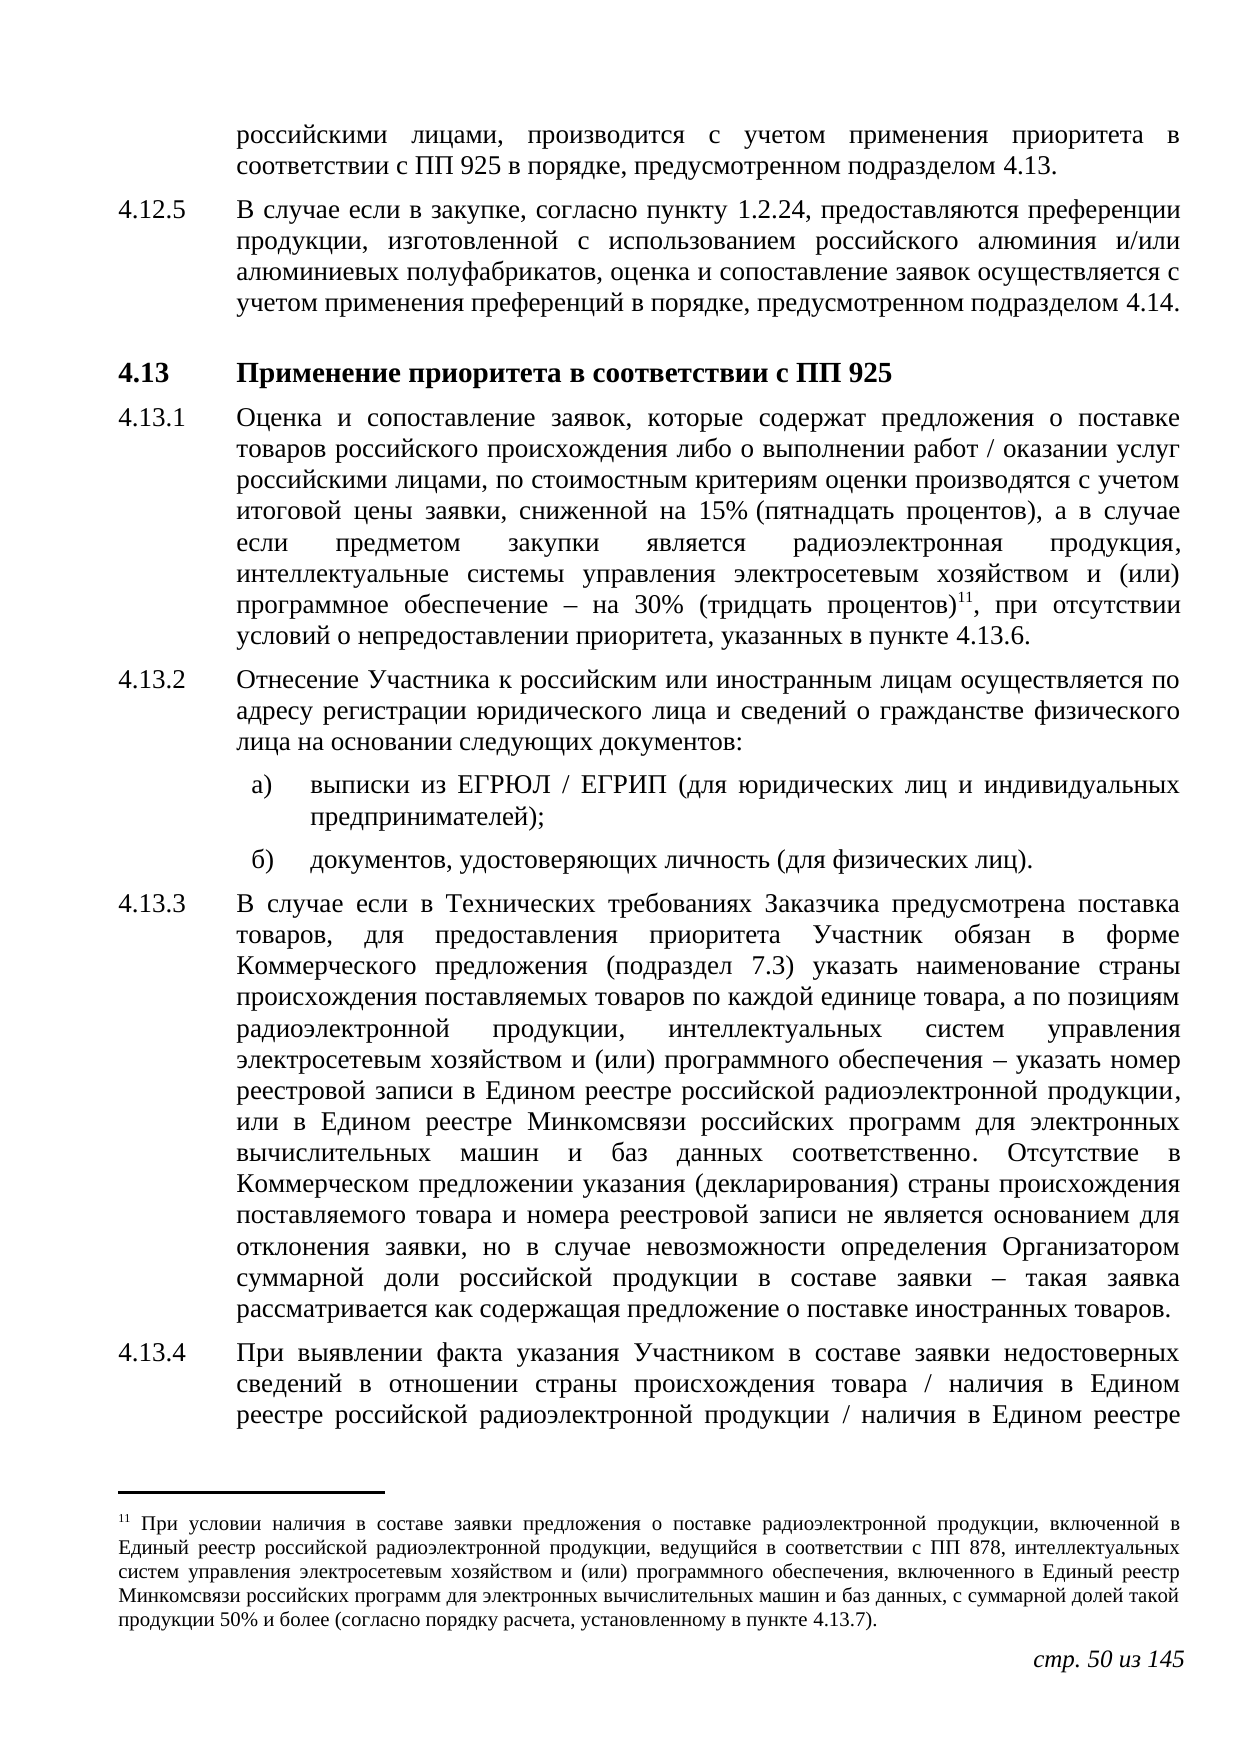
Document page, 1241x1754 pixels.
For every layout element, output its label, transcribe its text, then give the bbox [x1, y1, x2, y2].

subtitle Применение приоритета в соответствии с ПП 925 [118, 355, 1181, 388]
text В случае если в закупке, согласно пункту 1.2.24, предоставляются преференции продукции, изготовленной с использованием российского алюминия и/или алюминиевых полуфабрикатов, оценка и сопоставление заявок осуществляется с учетом применения преференций в порядке, предусмотренном подразделом 4.14. [118, 193, 1181, 317]
text Оценка и сопоставление заявок, которые содержат предложения о поставке товаров российского происхождения либо о выполнении работ / оказании услуг российскими лицами, по стоимостным критериям оценки производятся с учетом итоговой цены заявки, сниженной на 15% (пятнадцать процентов), а в случае если предметом закупки является радиоэлектронная продукция, интеллектуальные системы управления электросетевым хозяйством и (или) программное обеспечение – на 30% (тридцать процентов), при отсутствии условий о непредоставлении приоритета, указанных в пункте 4.13.6. [118, 401, 1181, 650]
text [118, 1336, 1181, 1429]
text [118, 118, 1181, 180]
text документов, удостоверяющих личность (для физических лиц). [251, 843, 1181, 874]
text выписки из ЕГРЮЛ / ЕГРИП (для юридических лиц и индивидуальных предпринимателей); [251, 769, 1181, 831]
text Отнесение Участника к российским или иностранным лицам осуществляется по адресу регистрации юридического лица и сведений о гражданстве физического лица на основании следующих документов: [118, 663, 1181, 756]
text В случае если в Технических требованиях Заказчика предусмотрена поставка товаров, для предоставления приоритета Участник обязан в форме Коммерческого предложения (подраздел 7.3) указать наименование страны происхождения поставляемых товаров по каждой единице товара, а по позициям радиоэлектронной продукции, интеллектуальных систем управления электросетевым хозяйством и (или) программного обеспечения – указать номер реестровой записи в Едином реестре российской радиоэлектронной продукции, или в Едином реестре Минкомсвязи российских программ для электронных вычислительных машин и баз данных соответственно. Отсутствие в Коммерческом предложении указания (декларирования) страны происхождения поставляемого товара и номера реестровой записи не является основанием для отклонения заявки, но в случае невозможности определения Организатором суммарной доли российской продукции в составе заявки – такая заявка рассматривается как содержащая предложение о поставке иностранных товаров. [118, 887, 1181, 1323]
